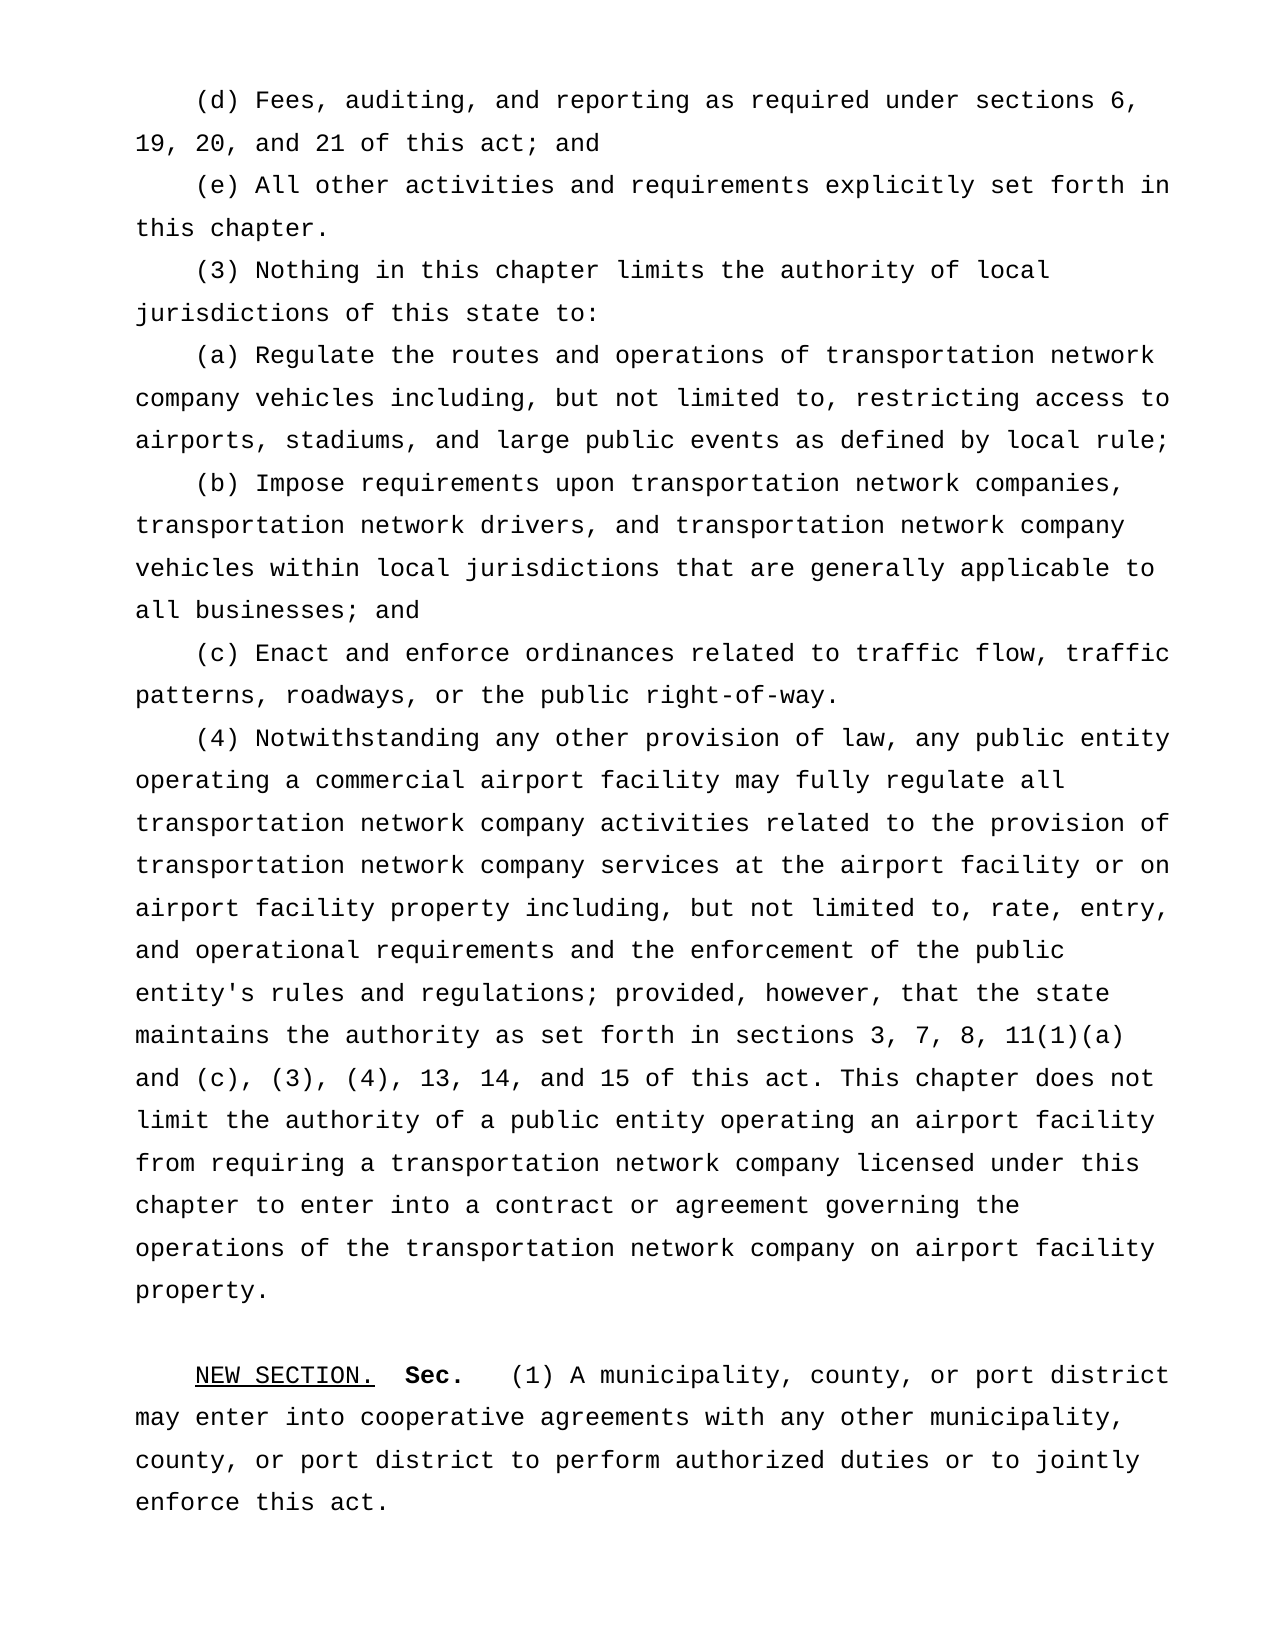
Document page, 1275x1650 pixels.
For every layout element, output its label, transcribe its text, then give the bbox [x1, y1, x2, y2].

text (c) Enact and enforce ordinances related to traffic flow, traffic patterns, roadways, or the public right-of-way. [135, 627, 1170, 712]
text NEW SECTION. Sec. (1) A municipality, county, or port district may enter into cooperative agreements with any other municipality, county, or port district to perform authorized duties or to jointly enforce this act. [135, 1349, 1170, 1519]
text (d) Fees, auditing, and reporting as required under sections 6, 19, 20, and 21 of this act; and [135, 75, 1170, 160]
text (4) Notwithstanding any other provision of law, any public entity operating a commercial airport facility may fully regulate all transportation network company activities related to the provision of transportation network company services at the airport facility or on airport facility property including, but not limited to, rate, entry, and operational requirements and the enforcement of the public entity's rules and regulations; provided, however, that the state maintains the authority as set forth in sections 3, 7, 8, 11(1)(a) and (c), (3), (4), 13, 14, and 15 of this act. This chapter does not limit the authority of a public entity operating an airport facility from requiring a transportation network company licensed under this chapter to enter into a contract or agreement governing the operations of the transportation network company on airport facility property. [135, 712, 1170, 1307]
text (e) All other activities and requirements explicitly set forth in this chapter. [135, 160, 1170, 245]
text (3) Nothing in this chapter limits the authority of local jurisdictions of this state to: [135, 245, 1170, 330]
text (b) Impose requirements upon transportation network companies, transportation network drivers, and transportation network company vehicles within local jurisdictions that are generally applicable to all businesses; and [135, 457, 1170, 627]
text (a) Regulate the routes and operations of transportation network company vehicles including, but not limited to, restricting access to airports, stadiums, and large public events as defined by local rule; [135, 330, 1170, 457]
